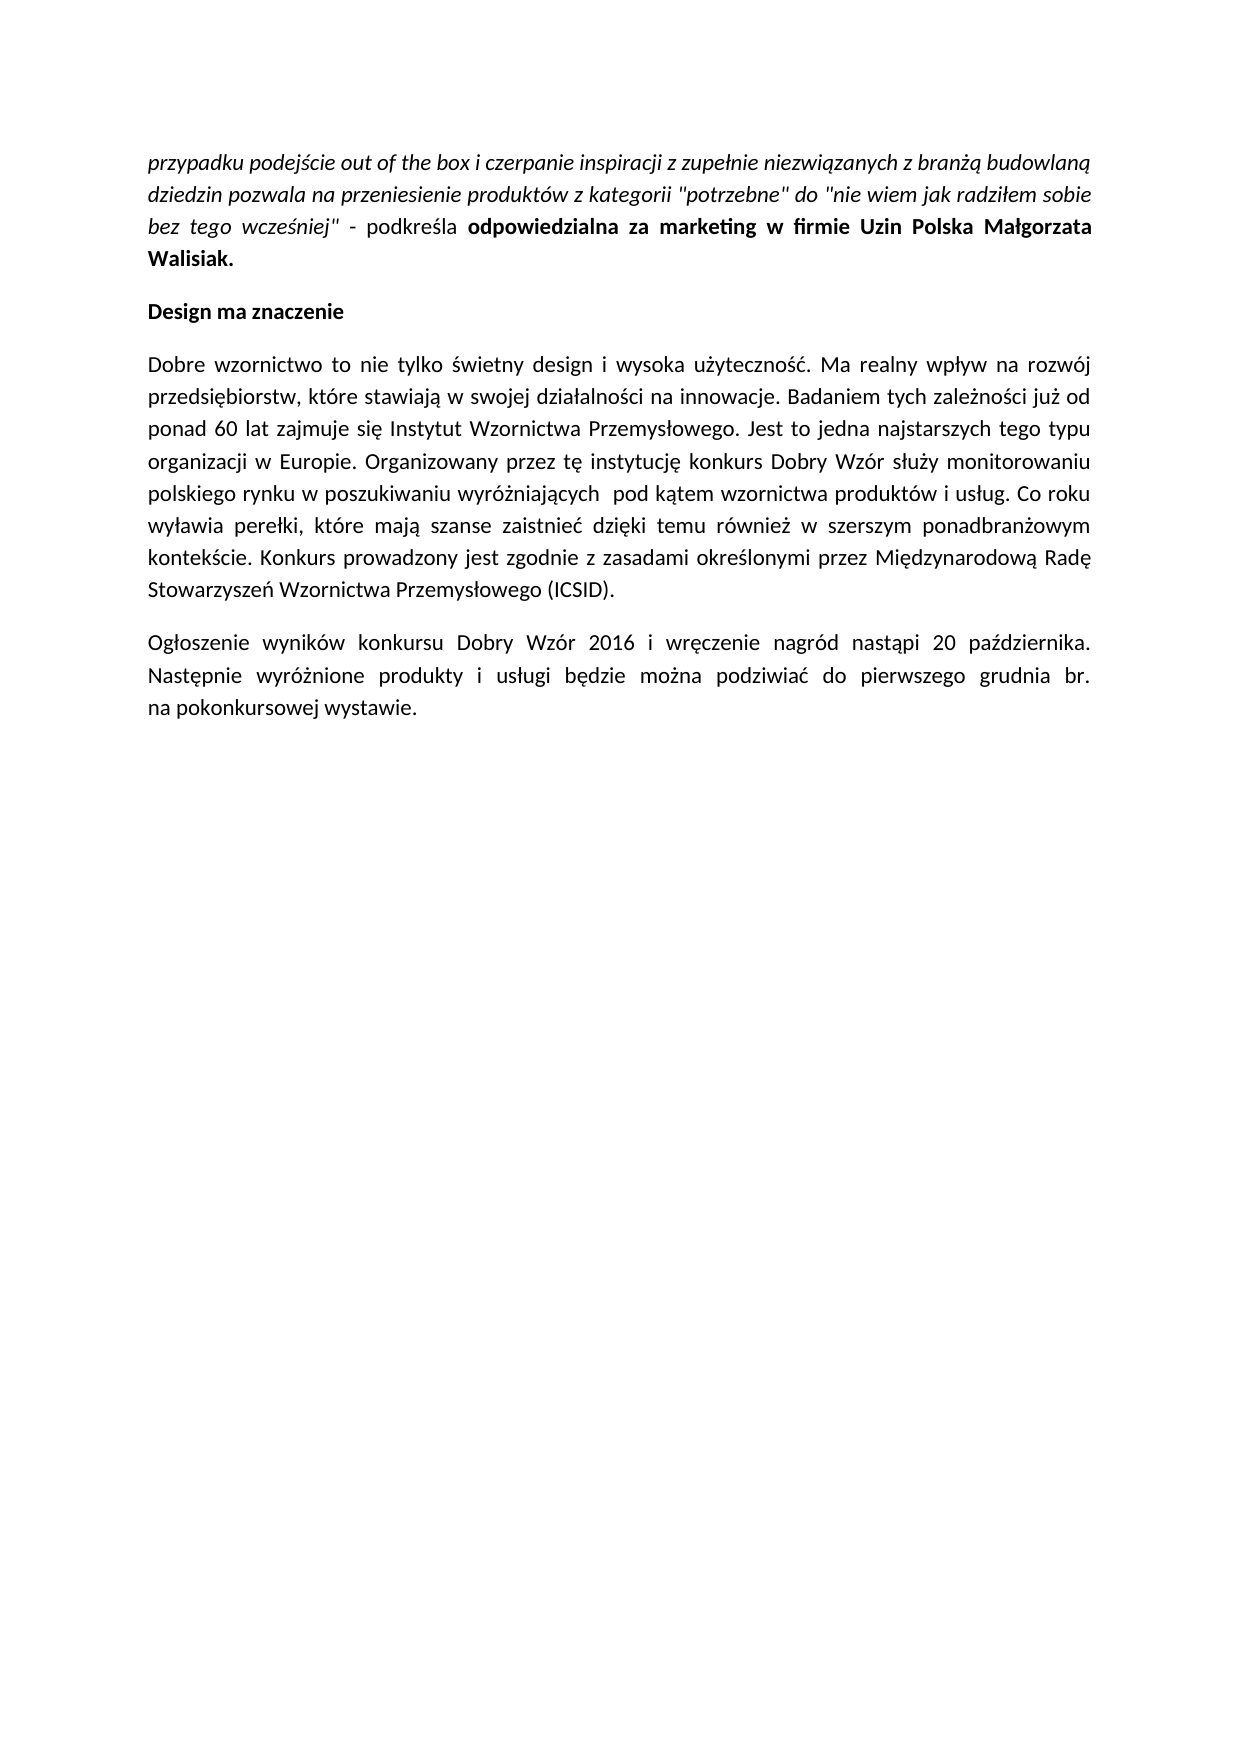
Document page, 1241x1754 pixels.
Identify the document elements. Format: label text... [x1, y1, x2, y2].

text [148, 148, 1093, 272]
text Design ma znaczenie [148, 297, 1093, 325]
text Ogłoszenie wyników konkursu Dobry Wzór 2016 i wręczenie nagród nastąpi 20 października. Następnie wyróżnione produkty i usługi będzie można podziwiać do pierwszego grudnia br. na pokonkursowej wystawie. [148, 628, 1093, 721]
text Dobre wzornictwo to nie tylko świetny design i wysoka użyteczność. Ma realny wpływ na rozwój przedsiębiorstw, które stawiają w swojej działalności na innowacje. Badaniem tych zależności już od ponad 60 lat zajmuje się Instytut Wzornictwa Przemysłowego. Jest to jedna najstarszych tego typu organizacji w Europie. Organizowany przez tę instytucję konkurs Dobry Wzór służy monitorowaniu polskiego rynku w poszukiwaniu wyróżniających pod kątem wzornictwa produktów i usług. Co roku wyławia perełki, które mają szanse zaistnieć dzięki temu również w szerszym ponadbranżowym kontekście. Konkurs prowadzony jest zgodnie z zasadami określonymi przez Międzynarodową Radę Stowarzyszeń Wzornictwa Przemysłowego (ICSID). [148, 350, 1093, 603]
